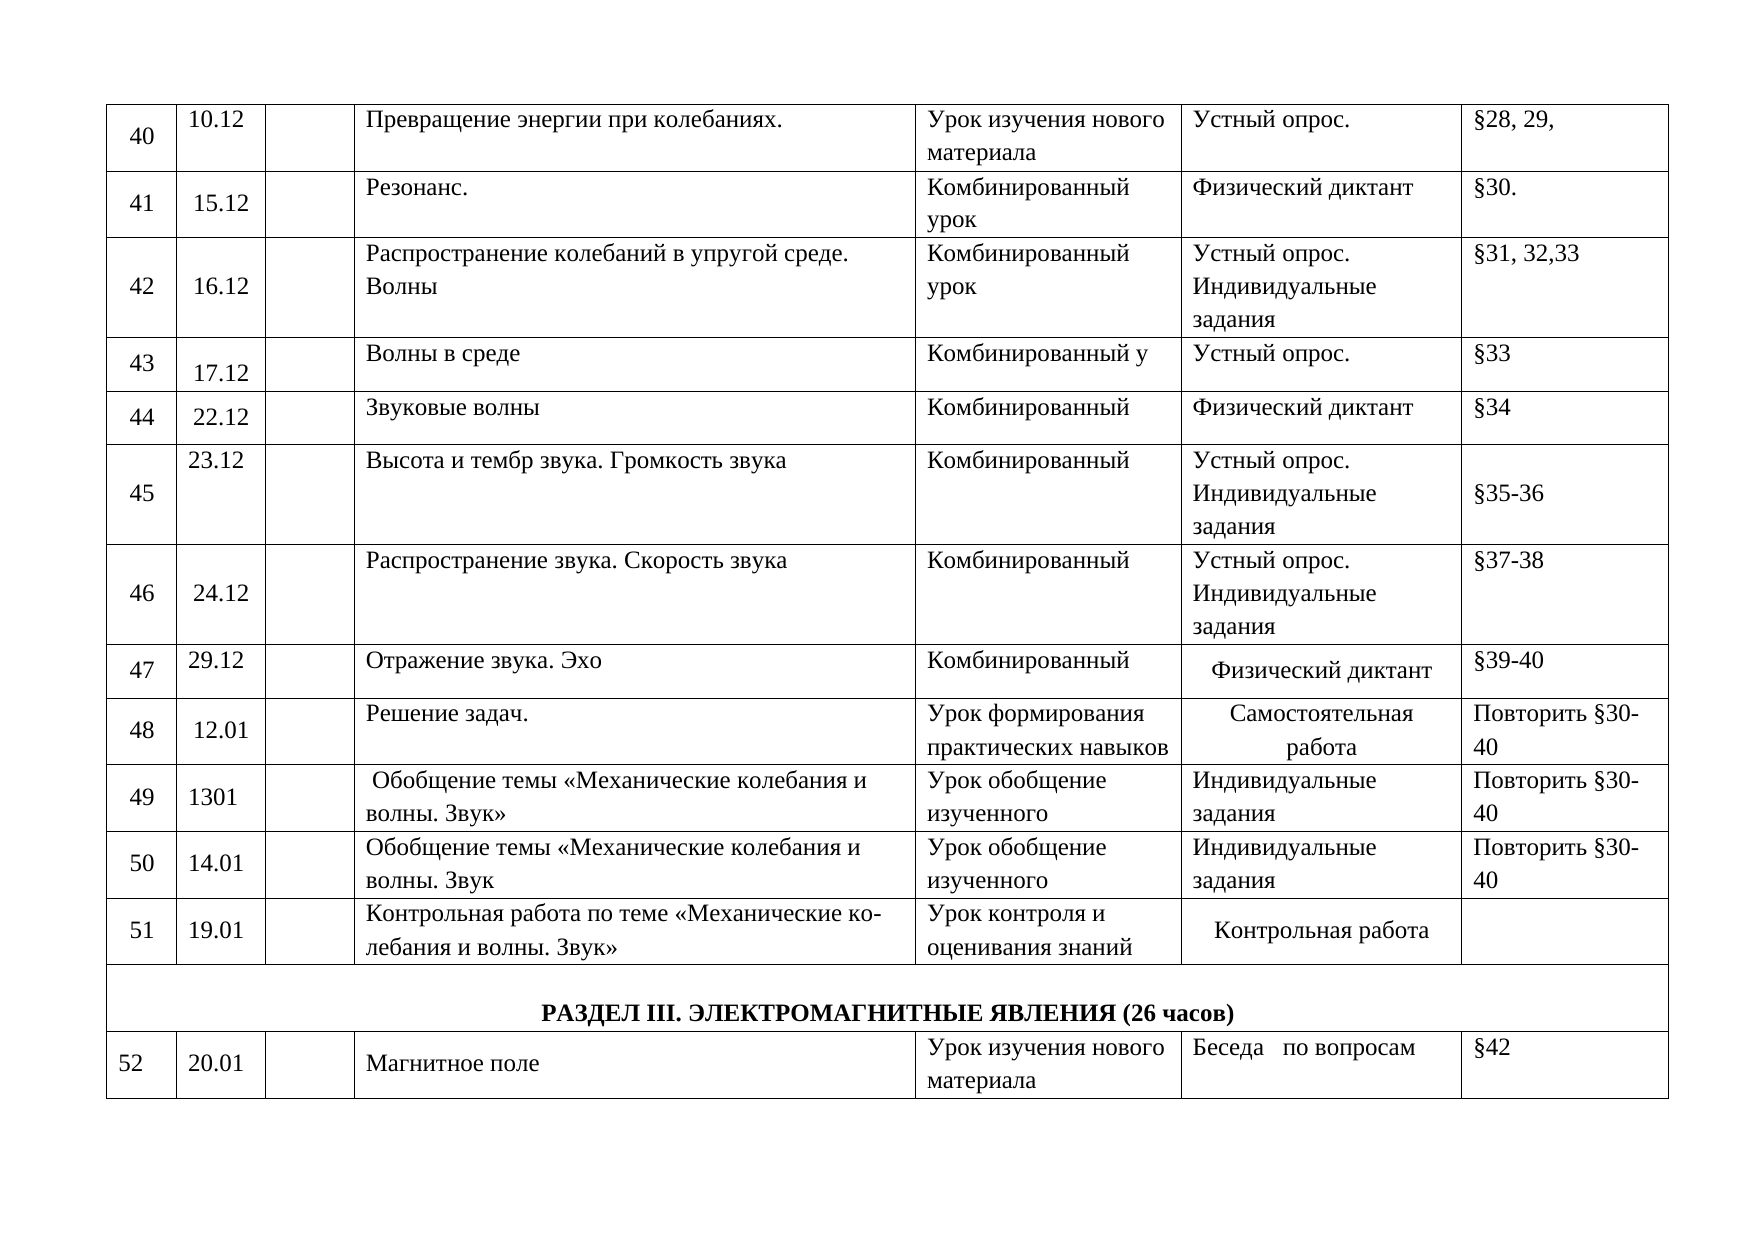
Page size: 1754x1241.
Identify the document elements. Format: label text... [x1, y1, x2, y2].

table_cell Урок контроля и оценивания знаний [916, 899, 1181, 964]
table_cell Обобщение темы «Механические колебания и волны. Звук [355, 832, 915, 897]
table_cell §39-40 [1462, 645, 1668, 697]
table_cell 29.12 [177, 645, 265, 697]
table_cell Повторить §30-40 [1462, 699, 1668, 764]
table_cell Индивидуальные задания [1182, 832, 1461, 897]
table_cell §31, 32,33 [1462, 238, 1668, 337]
table_cell 48 [107, 699, 176, 764]
table_cell §30. [1462, 172, 1668, 237]
table_cell Урок обобщение изученного [916, 765, 1181, 831]
table_cell §35-36 [1462, 445, 1668, 544]
table_cell Комбинированный [916, 392, 1181, 444]
table_cell 10.12 [177, 105, 265, 171]
table_cell Урок изучения нового материала [916, 105, 1181, 171]
table_cell Распространение колебаний в упругой среде. Волны [355, 238, 915, 337]
table_cell 47 [107, 645, 176, 697]
table_cell 17.12 [177, 338, 265, 391]
table_cell 14.01 [177, 832, 265, 897]
table_cell Урок изучения нового материала [916, 1032, 1181, 1097]
table_cell Устный опрос. [1182, 105, 1461, 171]
table_cell Комбинированный у [916, 338, 1181, 391]
table_cell 52 [107, 1032, 176, 1097]
table_cell Комбинированный [916, 545, 1181, 644]
table_cell Устный опрос. Индивидуальные задания [1182, 238, 1461, 337]
table_cell Резонанс. [355, 172, 915, 237]
table_cell Урок формирования практических навыков [916, 699, 1181, 764]
table_cell 24.12 [177, 545, 265, 644]
table_cell [266, 238, 354, 337]
table_cell [266, 645, 354, 697]
table_cell 12.01 [177, 699, 265, 764]
table_cell Физический диктант [1182, 392, 1461, 444]
table_cell 51 [107, 899, 176, 964]
table_cell [266, 899, 354, 964]
table_cell Отражение звука. Эхо [355, 645, 915, 697]
table_cell 19.01 [177, 899, 265, 964]
table_cell Повторить §30-40 [1462, 765, 1668, 831]
table_cell Комбинированный [916, 445, 1181, 544]
table_cell §33 [1462, 338, 1668, 391]
table_cell 15.12 [177, 172, 265, 237]
table_cell 41 [107, 172, 176, 237]
table_cell 46 [107, 545, 176, 644]
table_cell §34 [1462, 392, 1668, 444]
table_cell Комбинированный [916, 645, 1181, 697]
table_cell Решение задач. [355, 699, 915, 764]
table_cell 1301 [177, 765, 265, 831]
table_cell §28, 29, [1462, 105, 1668, 171]
table_cell 43 [107, 338, 176, 391]
table_cell [266, 392, 354, 444]
table_cell 42 [107, 238, 176, 337]
table_cell [266, 765, 354, 831]
table_cell Физический диктант [1182, 172, 1461, 237]
table_cell 50 [107, 832, 176, 897]
table_cell Превращение энергии при колебаниях. [355, 105, 915, 171]
table_cell Высота и тембр звука. Громкость звука [355, 445, 915, 544]
table_cell Комбинированный урок [916, 238, 1181, 337]
table_cell Магнитное поле [355, 1032, 915, 1097]
table_cell [266, 105, 354, 171]
table_cell Обобщение темы «Механические колебания и волны. Звук» [355, 765, 915, 831]
table_cell [266, 445, 354, 544]
table_cell 20.01 [177, 1032, 265, 1097]
table_cell 22.12 [177, 392, 265, 444]
table_cell Звуковые волны [355, 392, 915, 444]
table_cell Контрольная работа [1182, 899, 1461, 964]
table_cell Устный опрос. Индивидуальные задания [1182, 545, 1461, 644]
table_cell Распространение звука. Скорость звука [355, 545, 915, 644]
table_cell [266, 545, 354, 644]
table_cell Комбинированный урок [916, 172, 1181, 237]
table_cell 40 [107, 105, 176, 171]
table_cell 44 [107, 392, 176, 444]
table_cell [266, 1032, 354, 1097]
table_cell 23.12 [177, 445, 265, 544]
table_cell [266, 338, 354, 391]
table_cell Устный опрос. Индивидуальные задания [1182, 445, 1461, 544]
table_cell Урок обобщение изученного [916, 832, 1181, 897]
table_cell [266, 832, 354, 897]
table_cell Самостоятельная работа [1182, 699, 1461, 764]
table_cell Индивидуальные задания [1182, 765, 1461, 831]
table_cell §42 [1462, 1032, 1668, 1097]
table_cell §37-38 [1462, 545, 1668, 644]
table_cell Повторить §30-40 [1462, 832, 1668, 897]
table_cell [266, 699, 354, 764]
table_cell РАЗДЕЛ III. ЭЛЕКТРОМАГНИТНЫЕ ЯВЛЕНИЯ (26 часов) [107, 965, 1668, 1031]
table_cell 49 [107, 765, 176, 831]
table_cell [1462, 899, 1668, 964]
table_cell 45 [107, 445, 176, 544]
table_cell 16.12 [177, 238, 265, 337]
table_cell Физический диктант [1182, 645, 1461, 697]
table_cell Устный опрос. [1182, 338, 1461, 391]
table_cell Беседа по вопросам [1182, 1032, 1461, 1097]
table_cell [266, 172, 354, 237]
table_cell Контрольная работа по теме «Механические колебания и волны. Звук» [355, 899, 915, 964]
table_cell Волны в среде [355, 338, 915, 391]
